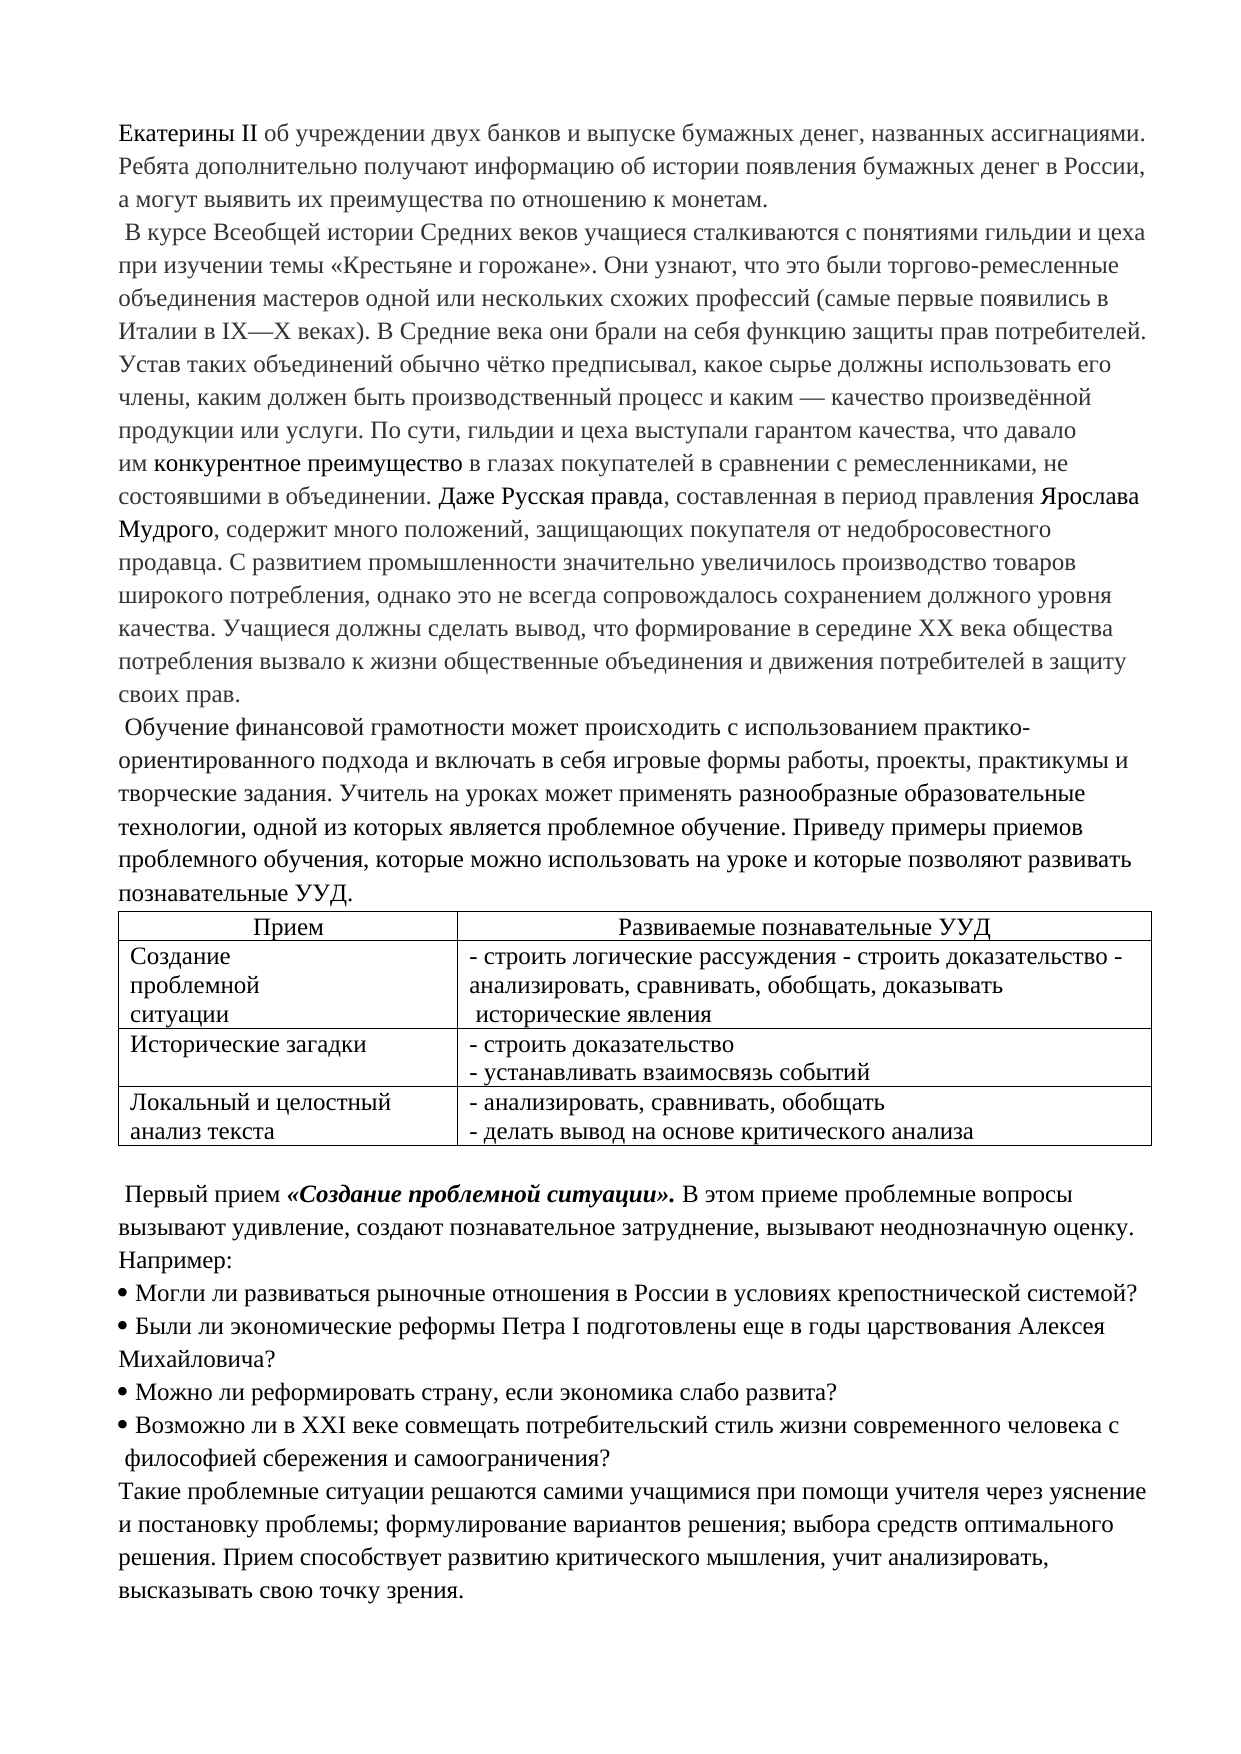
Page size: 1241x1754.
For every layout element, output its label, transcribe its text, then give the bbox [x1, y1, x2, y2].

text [118, 118, 1152, 213]
text Такие проблемные ситуации решаются самими учащимися при помощи учителя через уяснение и постановку проблемы; формулирование вариантов решения; выбора средств оптимального решения. Прием способствует развитию критического мышления, учит анализировать, высказывать свою точку зрения. [118, 1476, 1152, 1604]
table_cell - строить доказательство - устанавливать взаимосвязь событий [458, 1029, 1151, 1086]
text философией сбережения и самоограничения? [118, 1443, 1152, 1472]
text Были ли экономические реформы Петра I подготовлены еще в годы царствования Алексея Михайловича? [118, 1311, 1152, 1373]
text Обучение финансовой грамотности может происходить с использованием практико-ориентированного подхода и включать в себя игровые формы работы, проекты, практикумы и творческие задания. Учитель на уроках может применять разнообразные образовательные технологии, одной из которых является проблемное обучение. Приведу примеры приемов проблемного обучения, которые можно использовать на уроке и которые позволяют развивать познавательные УУД. [118, 712, 1152, 906]
table_cell - анализировать, сравнивать, обобщать - делать вывод на основе критического анализа [458, 1087, 1151, 1145]
table_cell Исторические загадки [119, 1029, 457, 1086]
table_header Развиваемые познавательные УУД [458, 912, 1151, 940]
text Могли ли развиваться рыночные отношения в России в условиях крепостнической системой? [118, 1278, 1152, 1307]
text Первый прием «Создание проблемной ситуации». В этом приеме проблемные вопросы вызывают удивление, создают познавательное затруднение, вызывают неоднозначную оценку. Например: [118, 1179, 1152, 1274]
table_cell Создание проблемной ситуации [119, 941, 457, 1028]
table_cell Локальный и целостный анализ текста [119, 1087, 457, 1145]
text В курсе Всеобщей истории Средних веков учащиеся сталкиваются с понятиями гильдии и цеха при изучении темы «Крестьяне и горожане». Они узнают, что это были торгово-ремесленные объединения мастеров одной или нескольких схожих профессий (самые первые появились в Италии в IX—X веках). В Средние века они брали на себя функцию защиты прав потребителей. Устав таких объединений обычно чётко предписывал, какое сырье должны использовать его члены, каким должен быть производственный процесс и каким — качество произведённой продукции или услуги. По сути, гильдии и цеха выступали гарантом качества, что давало им конкурентное преимущество в глазах покупателей в сравнении с ремесленниками, не состоявшими в объединении. Даже Русская правда, составленная в период правления Ярослава Мудрого, содержит много положений, защищающих покупателя от недобросовестного продавца. С развитием промышленности значительно увеличилось производство товаров широкого потребления, однако это не всегда сопровождалось сохранением должного уровня качества. Учащиеся должны сделать вывод, что формирование в середине XX века общества потребления вызвало к жизни общественные объединения и движения потребителей в защиту своих прав. [118, 217, 1152, 708]
table_header Прием [119, 912, 457, 940]
text Возможно ли в XXI веке совмещать потребительский стиль жизни современного человека с [118, 1410, 1152, 1439]
text Можно ли реформировать страну, если экономика слабо развита? [118, 1377, 1152, 1406]
table_cell - строить логические рассуждения - строить доказательство - анализировать, сравнивать, обобщать, доказывать исторические явления [458, 941, 1151, 1028]
